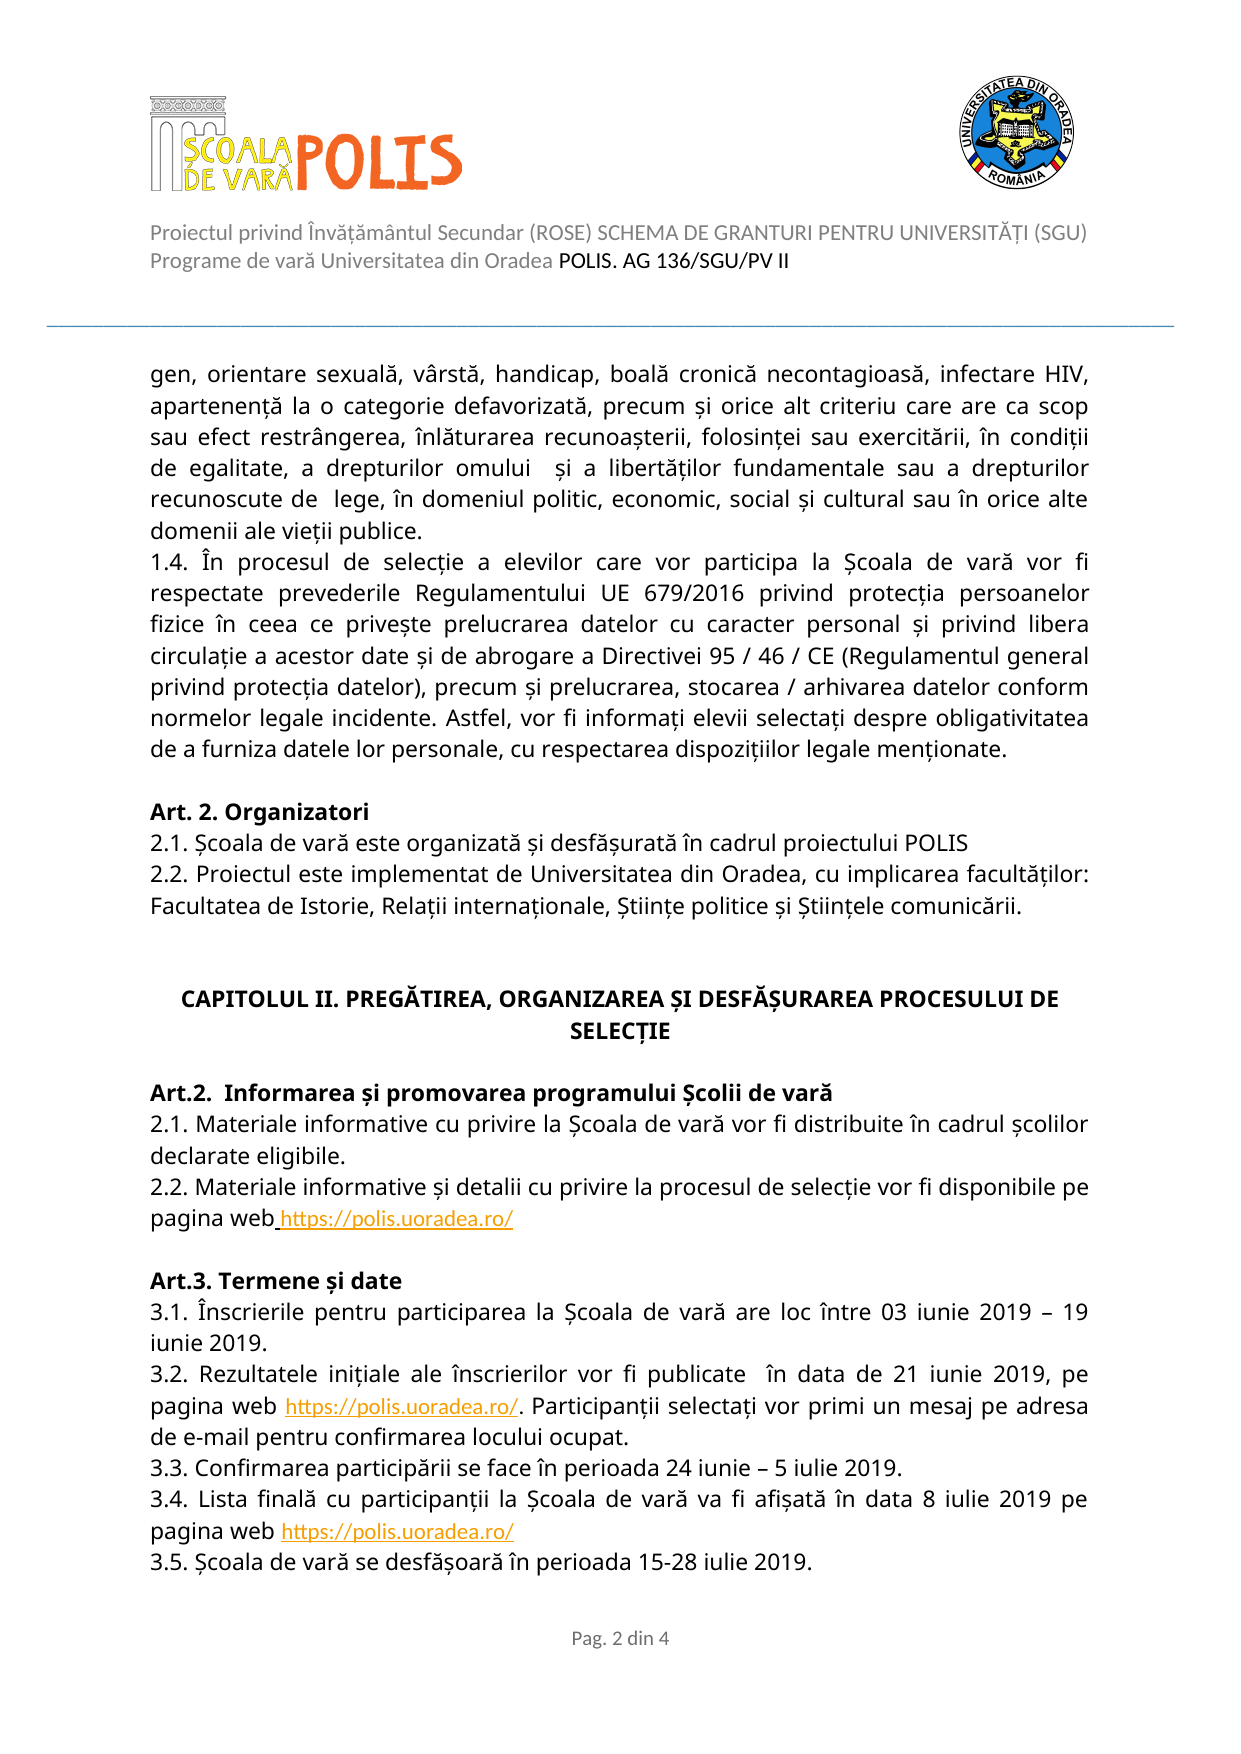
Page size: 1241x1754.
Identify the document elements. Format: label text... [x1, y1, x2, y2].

text 3.3. Confirmarea participării se face în perioada 24 iunie – 5 iulie 2019. [150, 1452, 1090, 1483]
text Art.3. Termene și date [150, 1265, 1090, 1296]
text Art.2. Informarea și promovarea programului Școlii de vară [150, 1077, 1090, 1108]
text 1.4. În procesul de selecție a elevilor care vor participa la Școala de vară vor fi respectate prevederile Regulamentului UE 679/2016 privind protecția persoanelor fizice în ceea ce privește prelucrarea datelor cu caracter personal și privind libera circulație a acestor date și de abrogare a Directivei 95 / 46 / CE (Regulamentul general privind protecția datelor), precum și prelucrarea, stocarea / arhivarea datelor conform normelor legale incidente. Astfel, vor fi informați elevii selectați despre obligativitatea de a furniza datele lor personale, cu respectarea dispozițiilor legale menționate. [150, 546, 1090, 609]
text CAPITOLUL II. PREGĂTIREA, ORGANIZAREA ȘI DESFĂȘURAREA PROCESULUI DE SELECȚIE [150, 983, 1090, 1046]
text 1.4. În procesul de selecție a elevilor care vor participa la Școala de vară vor fi respectate prevederile Regulamentului UE 679/2016 privind protecția persoanelor fizice în ceea ce privește prelucrarea datelor cu caracter personal și privind libera circulație a acestor date și de abrogare a Directivei 95 / 46 / CE (Regulamentul general privind protecția datelor), precum și prelucrarea, stocarea / arhivarea datelor conform normelor legale incidente. Astfel, vor fi informați elevii selectați despre obligativitatea de a furniza datele lor personale, cu respectarea dispozițiilor legale menționate. [150, 702, 1090, 765]
text 2.2. Materiale informative și detalii cu privire la procesul de selecție vor fi disponibile pe pagina web https://polis.uoradea.ro/ [150, 1171, 1090, 1233]
text Art. 2. Organizatori [150, 796, 1090, 827]
text 2.1. Școala de vară este organizată și desfășurată în cadrul proiectului POLIS [150, 827, 1090, 858]
text 3.1. Înscrierile pentru participarea la Școala de vară are loc între 03 iunie 2019 – 19 iunie 2019. [150, 1296, 1090, 1358]
text 3.5. Școala de vară se desfășoară în perioada 15-28 iulie 2019. [150, 1546, 1090, 1577]
text 3.4. Lista finală cu participanții la Școala de vară va fi afișată în data 8 iulie 2019 pe pagina web https://polis.uoradea.ro/ [150, 1483, 1090, 1546]
picture [958, 75, 1075, 191]
text 2.2. Proiectul este implementat de Universitatea din Oradea, cu implicarea facultăților: Facultatea de Istorie, Relații internaționale, Științe politice și Științele comunicării. [150, 858, 1090, 921]
text 2.1. Materiale informative cu privire la Școala de vară vor fi distribuite în cadrul școlilor declarate eligibile. [150, 1108, 1090, 1171]
picture [150, 96, 463, 191]
text 3.2. Rezultatele inițiale ale înscrierilor vor fi publicate în data de 21 iunie 2019, pe pagina web https://polis.uoradea.ro/. Participanții selectați vor primi un mesaj pe adresa de e-mail pentru confirmarea locului ocupat. [150, 1358, 1090, 1452]
